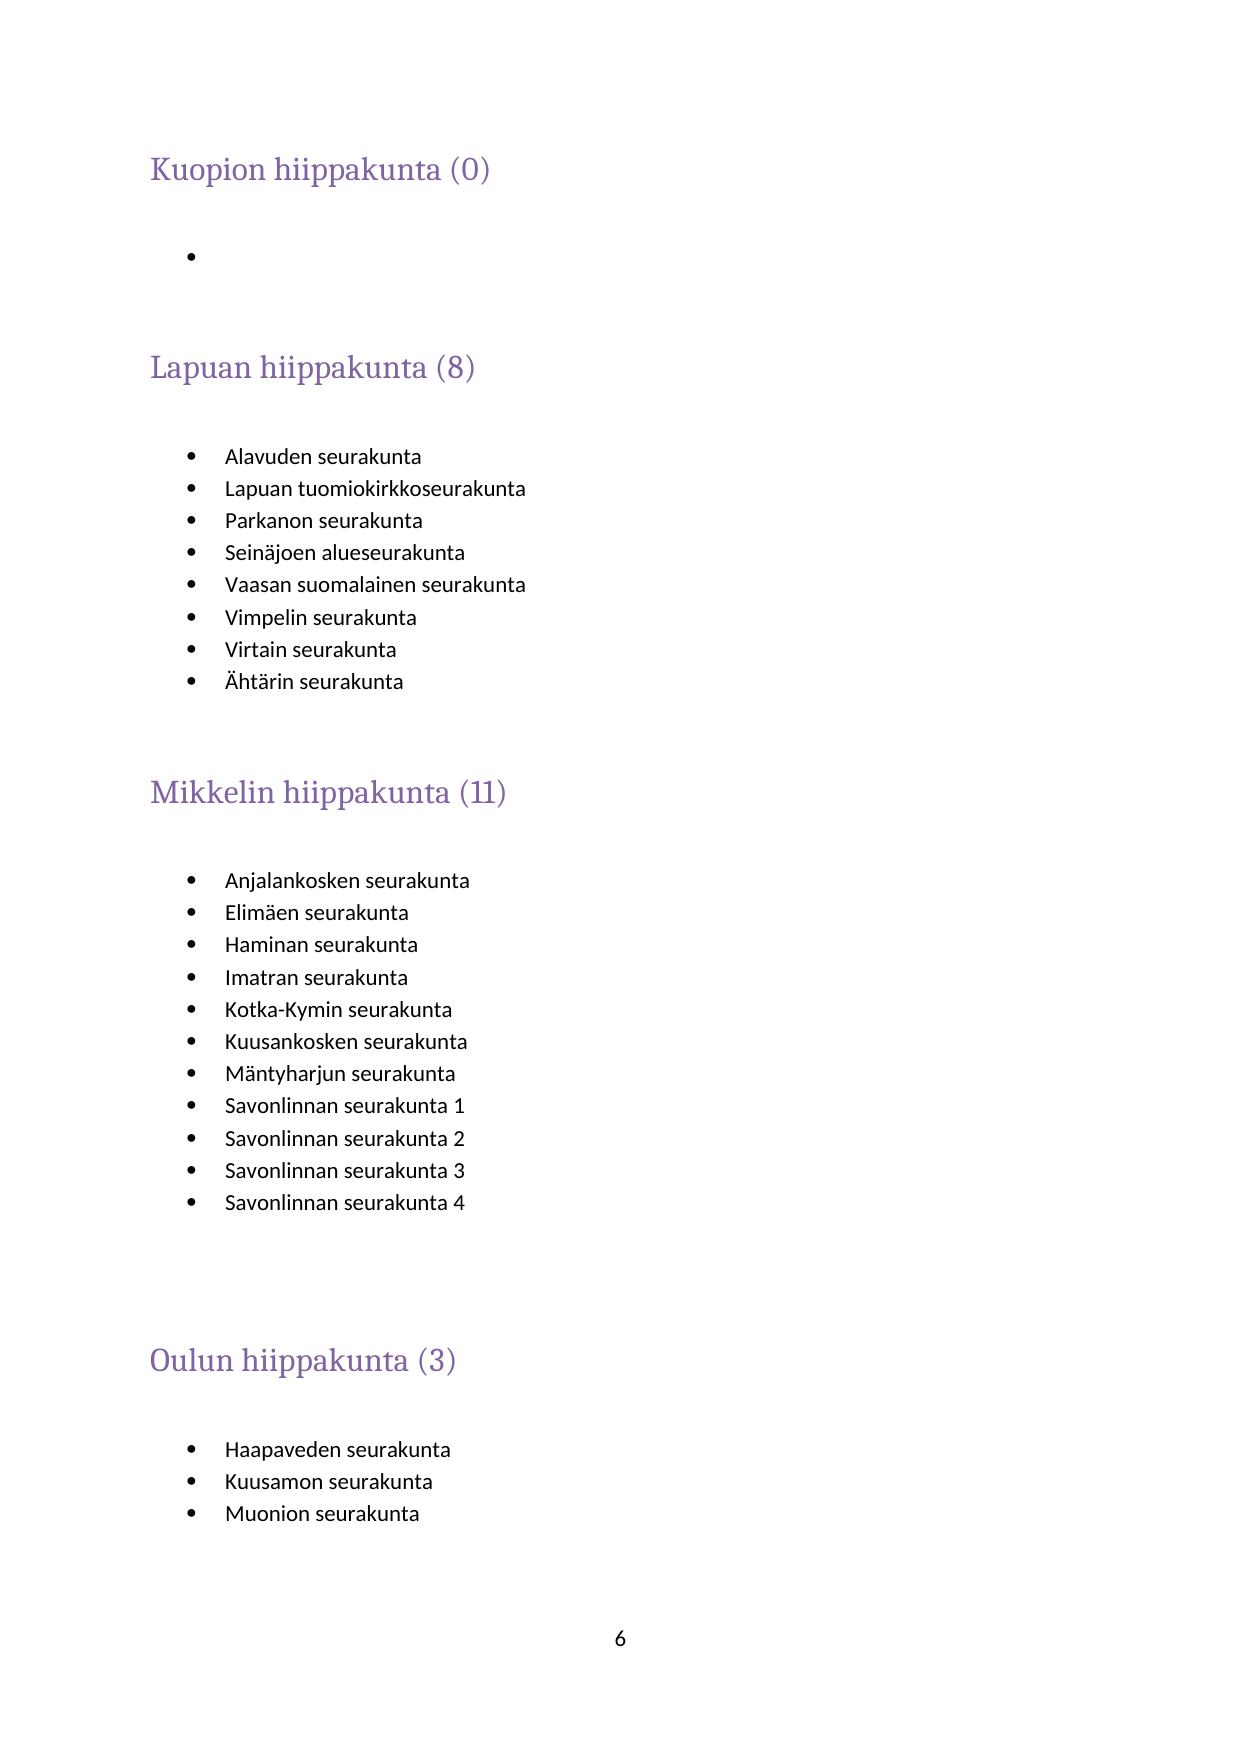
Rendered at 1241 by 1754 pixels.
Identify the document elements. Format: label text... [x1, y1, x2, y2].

list Kuusankosken seurakunta [187, 1027, 1090, 1055]
list Savonlinnan seurakunta 2 [187, 1124, 1090, 1152]
list Muonion seurakunta [187, 1499, 1090, 1527]
list Anjalankosken seurakunta [187, 866, 1090, 894]
list Vaasan suomalainen seurakunta [187, 571, 1090, 599]
list Imatran seurakunta [187, 963, 1090, 991]
list Ähtärin seurakunta [187, 667, 1090, 695]
list Virtain seurakunta [187, 635, 1090, 663]
list Elimäen seurakunta [187, 898, 1090, 926]
list Alavuden seurakunta [187, 442, 1090, 470]
list Vimpelin seurakunta [187, 603, 1090, 631]
list Lapuan tuomiokirkkoseurakunta [187, 474, 1090, 502]
list Savonlinnan seurakunta 3 [187, 1156, 1090, 1184]
subtitle Mikkelin hiippakunta (11) [150, 773, 1090, 812]
list Haminan seurakunta [187, 931, 1090, 958]
list Savonlinnan seurakunta 4 [187, 1188, 1090, 1216]
list Haapaveden seurakunta [187, 1435, 1090, 1463]
subtitle Oulun hiippakunta (3) [150, 1342, 1090, 1380]
list Kotka-Kymin seurakunta [187, 995, 1090, 1023]
subtitle Kuopion hiippakunta (0) [150, 150, 1090, 188]
list Parkanon seurakunta [187, 506, 1090, 534]
list Savonlinnan seurakunta 1 [187, 1091, 1090, 1119]
subtitle Lapuan hiippakunta (8) [150, 349, 1090, 387]
list Kuusamon seurakunta [187, 1467, 1090, 1495]
list Seinäjoen alueseurakunta [187, 538, 1090, 566]
list Mäntyharjun seurakunta [187, 1059, 1090, 1087]
